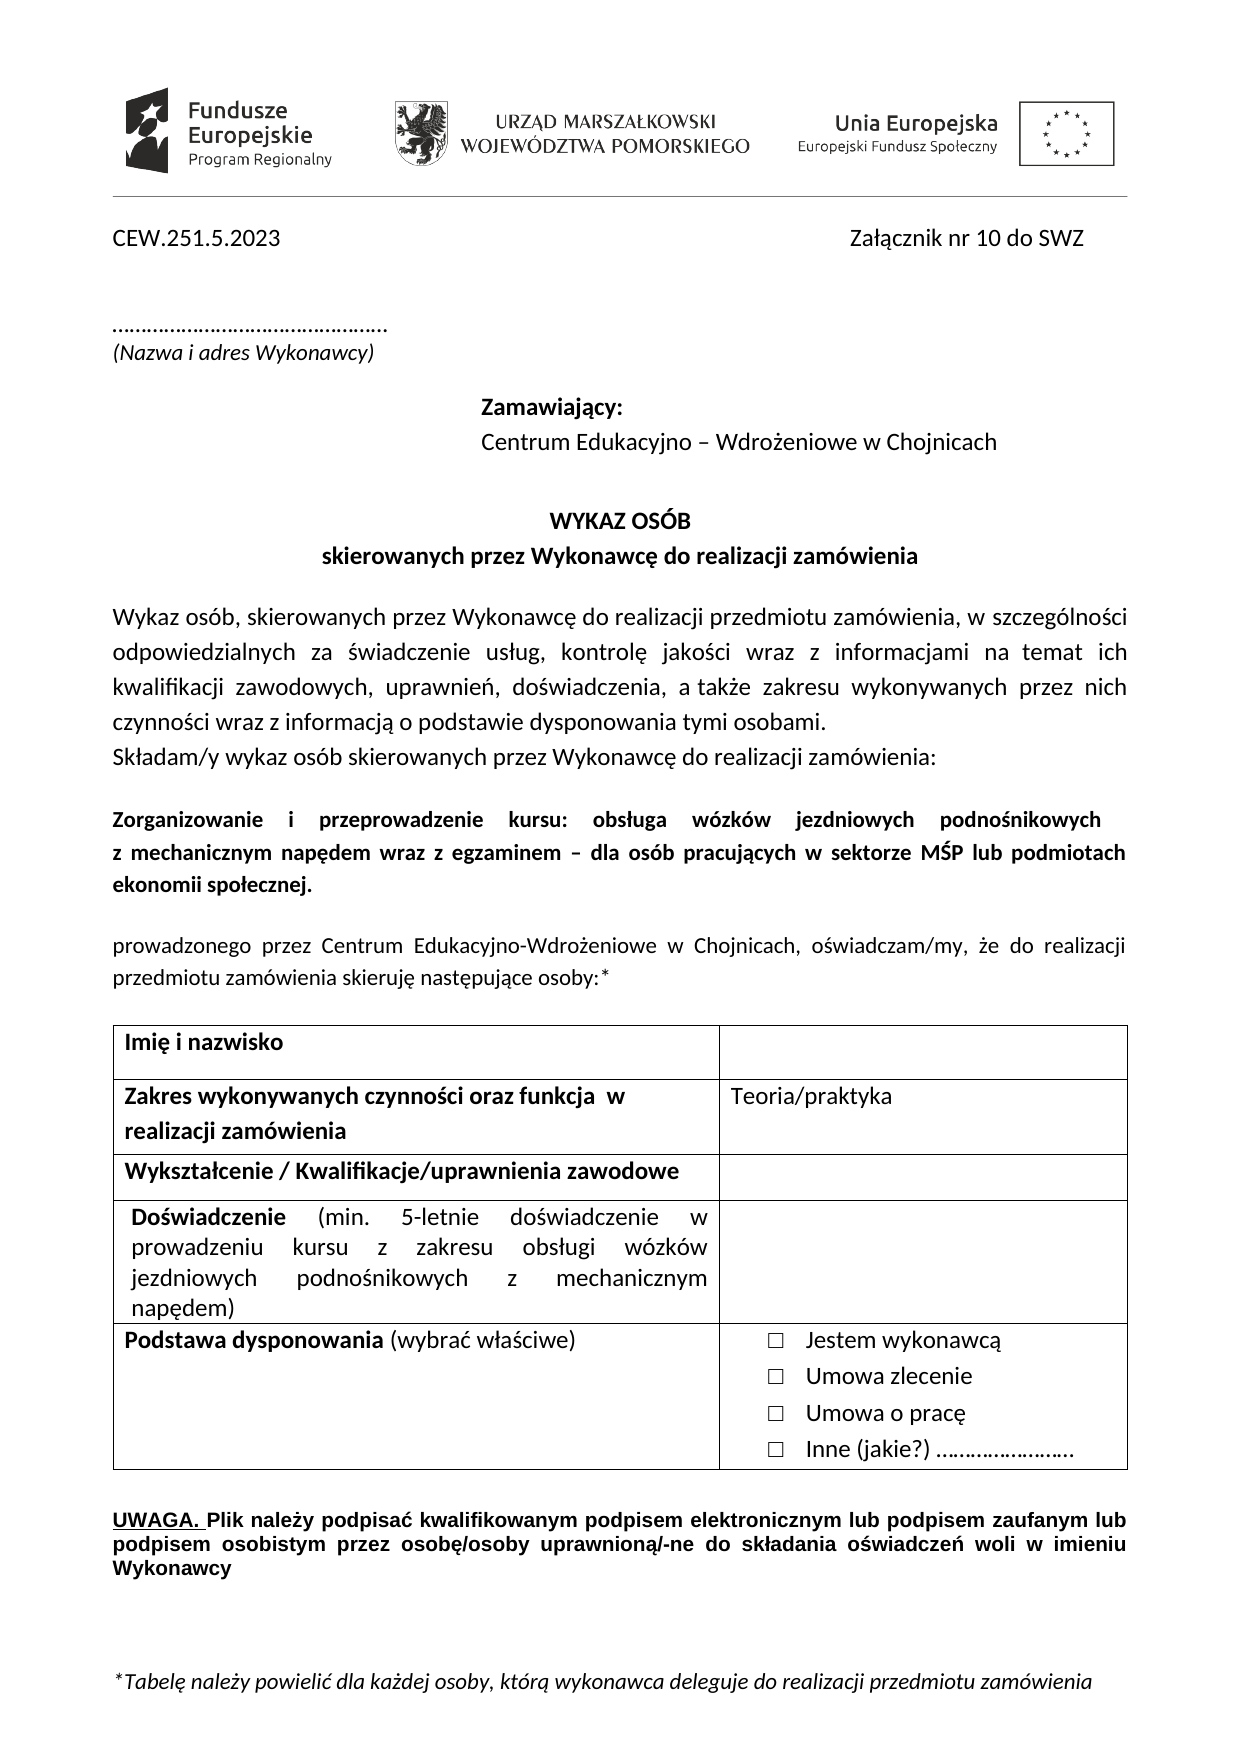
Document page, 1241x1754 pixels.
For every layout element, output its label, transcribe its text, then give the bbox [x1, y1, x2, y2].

table_cell [720, 1201, 1127, 1323]
text Centrum Edukacyjno – Wdrożeniowe w Chojnicach [481, 426, 1128, 457]
table_cell Podstawa dysponowania (wybrać właściwe) [114, 1324, 719, 1469]
text Wykaz osób, skierowanych przez Wykonawcę do realizacji przedmiotu zamówienia, w szczególności odpowiedzialnych za świadczenie usług, kontrolę jakości wraz z informacjami na temat ich kwalifikacji zawodowych, uprawnień, doświadczenia, a także zakresu wykonywanych przez nich czynności wraz z informacją o podstawie dysponowania tymi osobami. [112, 601, 1128, 737]
text UWAGA. Plik należy podpisać kwalifikowanym podpisem elektronicznym lub podpisem zaufanym lub podpisem osobistym przez osobę/osoby uprawnioną/-ne do składania oświadczeń woli w imieniu Wykonawcy [112, 1508, 1128, 1580]
table_cell [720, 1155, 1127, 1199]
picture [112, 87, 1128, 197]
text Zamawiający: [407, 391, 1128, 422]
text (Nazwa i adres Wykonawcy) [112, 338, 1128, 366]
table_cell Teoria/praktyka [720, 1080, 1127, 1154]
text Zorganizowanie i przeprowadzenie kursu: obsługa wózków jezdniowych podnośnikowych z mechanicznym napędem wraz z egzaminem – dla osób pracujących w sektorze MŚP lub podmiotach ekonomii społecznej. [112, 806, 1128, 898]
text skierowanych przez Wykonawcę do realizacji zamówienia [112, 540, 1128, 571]
table_header Imię i nazwisko [114, 1026, 719, 1079]
text WYKAZ OSÓB [112, 505, 1128, 536]
table_cell Wykształcenie / Kwalifikacje/uprawnienia zawodowe [114, 1155, 719, 1199]
text CEW.251.5.2023 Załącznik nr 10 do SWZ [112, 222, 1128, 252]
table_cell Jestem wykonawcą Umowa zlecenie Umowa o pracę Inne (jakie?) …………………… [720, 1324, 1127, 1469]
text Składam/y wykaz osób skierowanych przez Wykonawcę do realizacji zamówienia: [112, 741, 1128, 772]
table_cell Zakres wykonywanych czynności oraz funkcja w realizacji zamówienia [114, 1080, 719, 1154]
text prowadzonego przez Centrum Edukacyjno-Wdrożeniowe w Chojnicach, oświadczam/my, że do realizacji przedmiotu zamówienia skieruję następujące osoby:* [112, 931, 1128, 991]
table_header [720, 1026, 1127, 1079]
table_cell Doświadczenie (min. 5-letnie doświadczenie w prowadzeniu kursu z zakresu obsługi wózków jezdniowych podnośnikowych z mechanicznym napędem) [114, 1201, 719, 1323]
text ………………………………………… [112, 308, 1128, 338]
